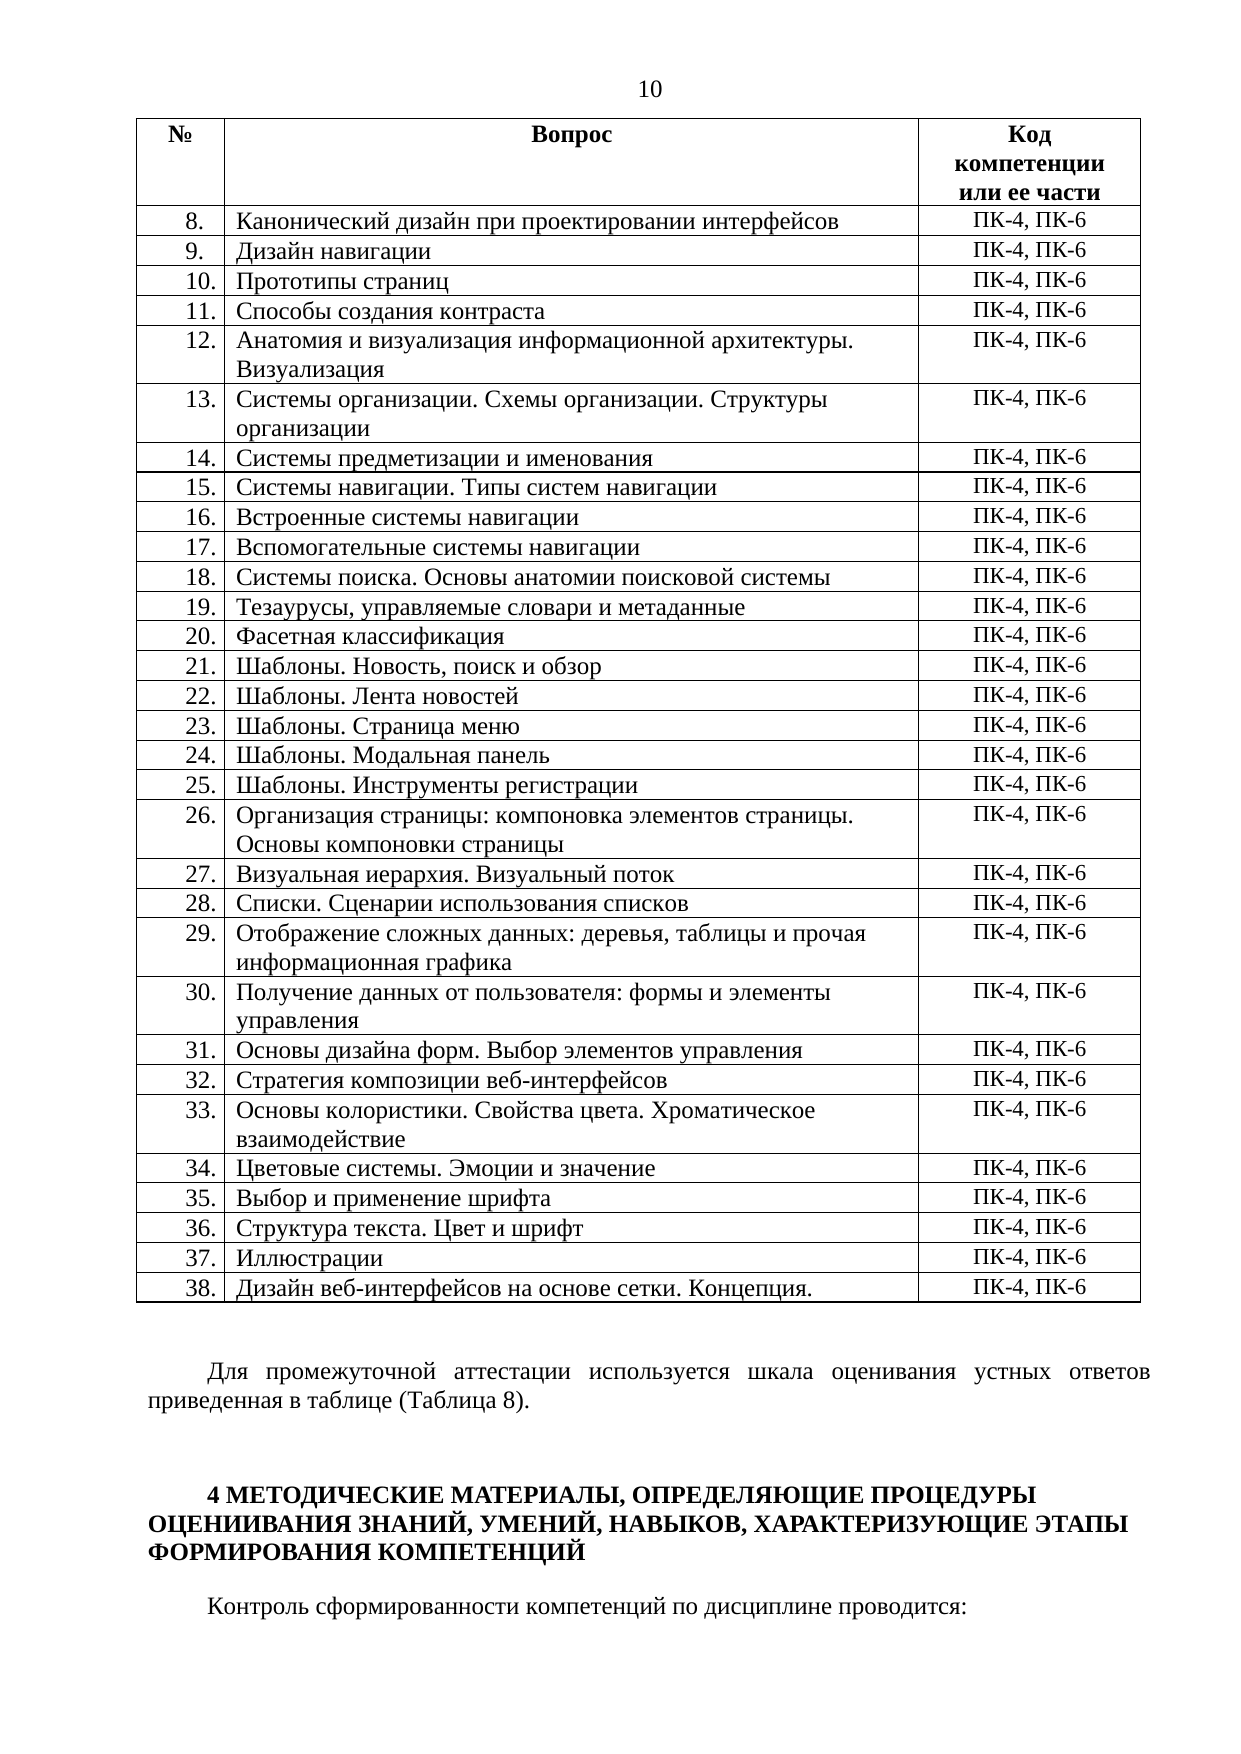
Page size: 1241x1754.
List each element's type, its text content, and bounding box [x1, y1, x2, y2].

table_cell Отображение сложных данных: деревья, таблицы и прочая информационная графика [225, 918, 918, 976]
table_cell Фасетная классификация [225, 621, 918, 650]
table_cell ПК-4, ПК-6 [919, 443, 1140, 471]
table_cell Выбор и применение шрифта [225, 1183, 918, 1212]
table_cell Вспомогательные системы навигации [225, 532, 918, 561]
table_cell [137, 502, 224, 531]
table_cell Шаблоны. Лента новостей [225, 681, 918, 710]
table_cell [137, 1154, 224, 1182]
table_cell [137, 621, 224, 650]
table_cell Встроенные системы навигации [225, 502, 918, 531]
table_cell [137, 889, 224, 917]
table_cell [137, 977, 224, 1034]
table_cell Канонический дизайн при проектировании интерфейсов [225, 206, 918, 235]
table_cell [137, 473, 224, 501]
table_cell Системы навигации. Типы систем навигации [225, 473, 918, 501]
table_cell Иллюстрации [225, 1243, 918, 1272]
table_cell ПК-4, ПК-6 [919, 1154, 1140, 1182]
table_cell ПК-4, ПК-6 [919, 384, 1140, 442]
table_cell ПК-4, ПК-6 [919, 1035, 1140, 1064]
table_cell ПК-4, ПК-6 [919, 711, 1140, 739]
table_cell [137, 296, 224, 324]
table_cell ПК-4, ПК-6 [919, 502, 1140, 531]
table_cell [137, 859, 224, 887]
table_cell [137, 592, 224, 620]
table_cell [137, 206, 224, 235]
table_cell [137, 800, 224, 858]
table_cell Основы колористики. Свойства цвета. Хроматическое взаимодействие [225, 1095, 918, 1152]
table_cell ПК-4, ПК-6 [919, 1095, 1140, 1152]
table_cell [137, 1065, 224, 1094]
table_cell [137, 1273, 224, 1301]
table_cell ПК-4, ПК-6 [919, 236, 1140, 265]
table_cell [137, 918, 224, 976]
table_cell Структура текста. Цвет и шрифт [225, 1213, 918, 1242]
table_cell ПК-4, ПК-6 [919, 918, 1140, 976]
table_cell ПК-4, ПК-6 [919, 889, 1140, 917]
table_cell [137, 266, 224, 295]
subtitle МЕТОДИЧЕСКИЕ МАТЕРИАЛЫ, ОПРЕДЕЛЯЮЩИЕ ПРОЦЕДУРЫ ОЦЕНИИВАНИЯ ЗНАНИЙ, УМЕНИЙ, НАВЫКОВ, ХАРАКТЕРИЗУЮЩИЕ ЭТАПЫ ФОРМИРОВАНИЯ КОМПЕТЕНЦИЙ [148, 1480, 1152, 1566]
table_cell ПК-4, ПК-6 [919, 1243, 1140, 1272]
table_cell ПК-4, ПК-6 [919, 651, 1140, 680]
table_cell ПК-4, ПК-6 [919, 532, 1140, 561]
table_cell ПК-4, ПК-6 [919, 770, 1140, 799]
table_cell ПК-4, ПК-6 [919, 741, 1140, 769]
table_cell [137, 236, 224, 265]
table_cell ПК-4, ПК-6 [919, 206, 1140, 235]
table_cell [137, 1243, 224, 1272]
table_cell ПК-4, ПК-6 [919, 1213, 1140, 1242]
table_cell [137, 384, 224, 442]
table_cell Получение данных от пользователя: формы и элементы управления [225, 977, 918, 1034]
table_cell Шаблоны. Новость, поиск и обзор [225, 651, 918, 680]
table_header Код компетенции или ее части [919, 119, 1140, 205]
table_cell Стратегия композиции веб-интерфейсов [225, 1065, 918, 1094]
table_cell ПК-4, ПК-6 [919, 326, 1140, 383]
table_cell [137, 1095, 224, 1152]
table_cell Тезаурусы, управляемые словари и метаданные [225, 592, 918, 620]
table_cell ПК-4, ПК-6 [919, 473, 1140, 501]
table_cell [137, 443, 224, 471]
table_cell ПК-4, ПК-6 [919, 621, 1140, 650]
table_cell Системы поиска. Основы анатомии поисковой системы [225, 562, 918, 591]
table_header Вопрос [225, 119, 918, 205]
table_cell [137, 532, 224, 561]
text Для промежуточной аттестации используется шкала оценивания устных ответов приведенная в таблице (Таблица 8). [148, 1356, 1152, 1414]
table_cell Шаблоны. Инструменты регистрации [225, 770, 918, 799]
text Контроль сформированности компетенций по дисциплине проводится: [148, 1591, 1152, 1620]
table_cell ПК-4, ПК-6 [919, 592, 1140, 620]
table_cell ПК-4, ПК-6 [919, 859, 1140, 887]
table_cell Дизайн веб-интерфейсов на основе сетки. Концепция. [225, 1273, 918, 1301]
table_cell Анатомия и визуализация информационной архитектуры. Визуализация [225, 326, 918, 383]
table_cell ПК-4, ПК-6 [919, 1065, 1140, 1094]
table_cell Прототипы страниц [225, 266, 918, 295]
table_cell [137, 1183, 224, 1212]
table_cell ПК-4, ПК-6 [919, 296, 1140, 324]
table_cell Шаблоны. Модальная панель [225, 741, 918, 769]
table_header № [137, 119, 224, 205]
table_cell [137, 770, 224, 799]
table_cell Дизайн навигации [225, 236, 918, 265]
table_cell [137, 741, 224, 769]
table_cell ПК-4, ПК-6 [919, 1273, 1140, 1301]
table_cell ПК-4, ПК-6 [919, 800, 1140, 858]
table_cell Способы создания контраста [225, 296, 918, 324]
table_cell ПК-4, ПК-6 [919, 977, 1140, 1034]
table_cell Цветовые системы. Эмоции и значение [225, 1154, 918, 1182]
table_cell [137, 1035, 224, 1064]
table_cell Системы организации. Схемы организации. Структуры организации [225, 384, 918, 442]
table_cell ПК-4, ПК-6 [919, 1183, 1140, 1212]
table_cell Шаблоны. Страница меню [225, 711, 918, 739]
table_cell [137, 1213, 224, 1242]
table_cell ПК-4, ПК-6 [919, 266, 1140, 295]
table_cell ПК-4, ПК-6 [919, 562, 1140, 591]
table_cell [137, 562, 224, 591]
table_cell [137, 326, 224, 383]
table_cell Визуальная иерархия. Визуальный поток [225, 859, 918, 887]
table_cell [137, 711, 224, 739]
table_cell Организация страницы: компоновка элементов страницы. Основы компоновки страницы [225, 800, 918, 858]
table_cell ПК-4, ПК-6 [919, 681, 1140, 710]
table_cell Основы дизайна форм. Выбор элементов управления [225, 1035, 918, 1064]
table_cell [137, 651, 224, 680]
table_cell Системы предметизации и именования [225, 443, 918, 471]
table_cell [137, 681, 224, 710]
table_cell Списки. Сценарии использования списков [225, 889, 918, 917]
